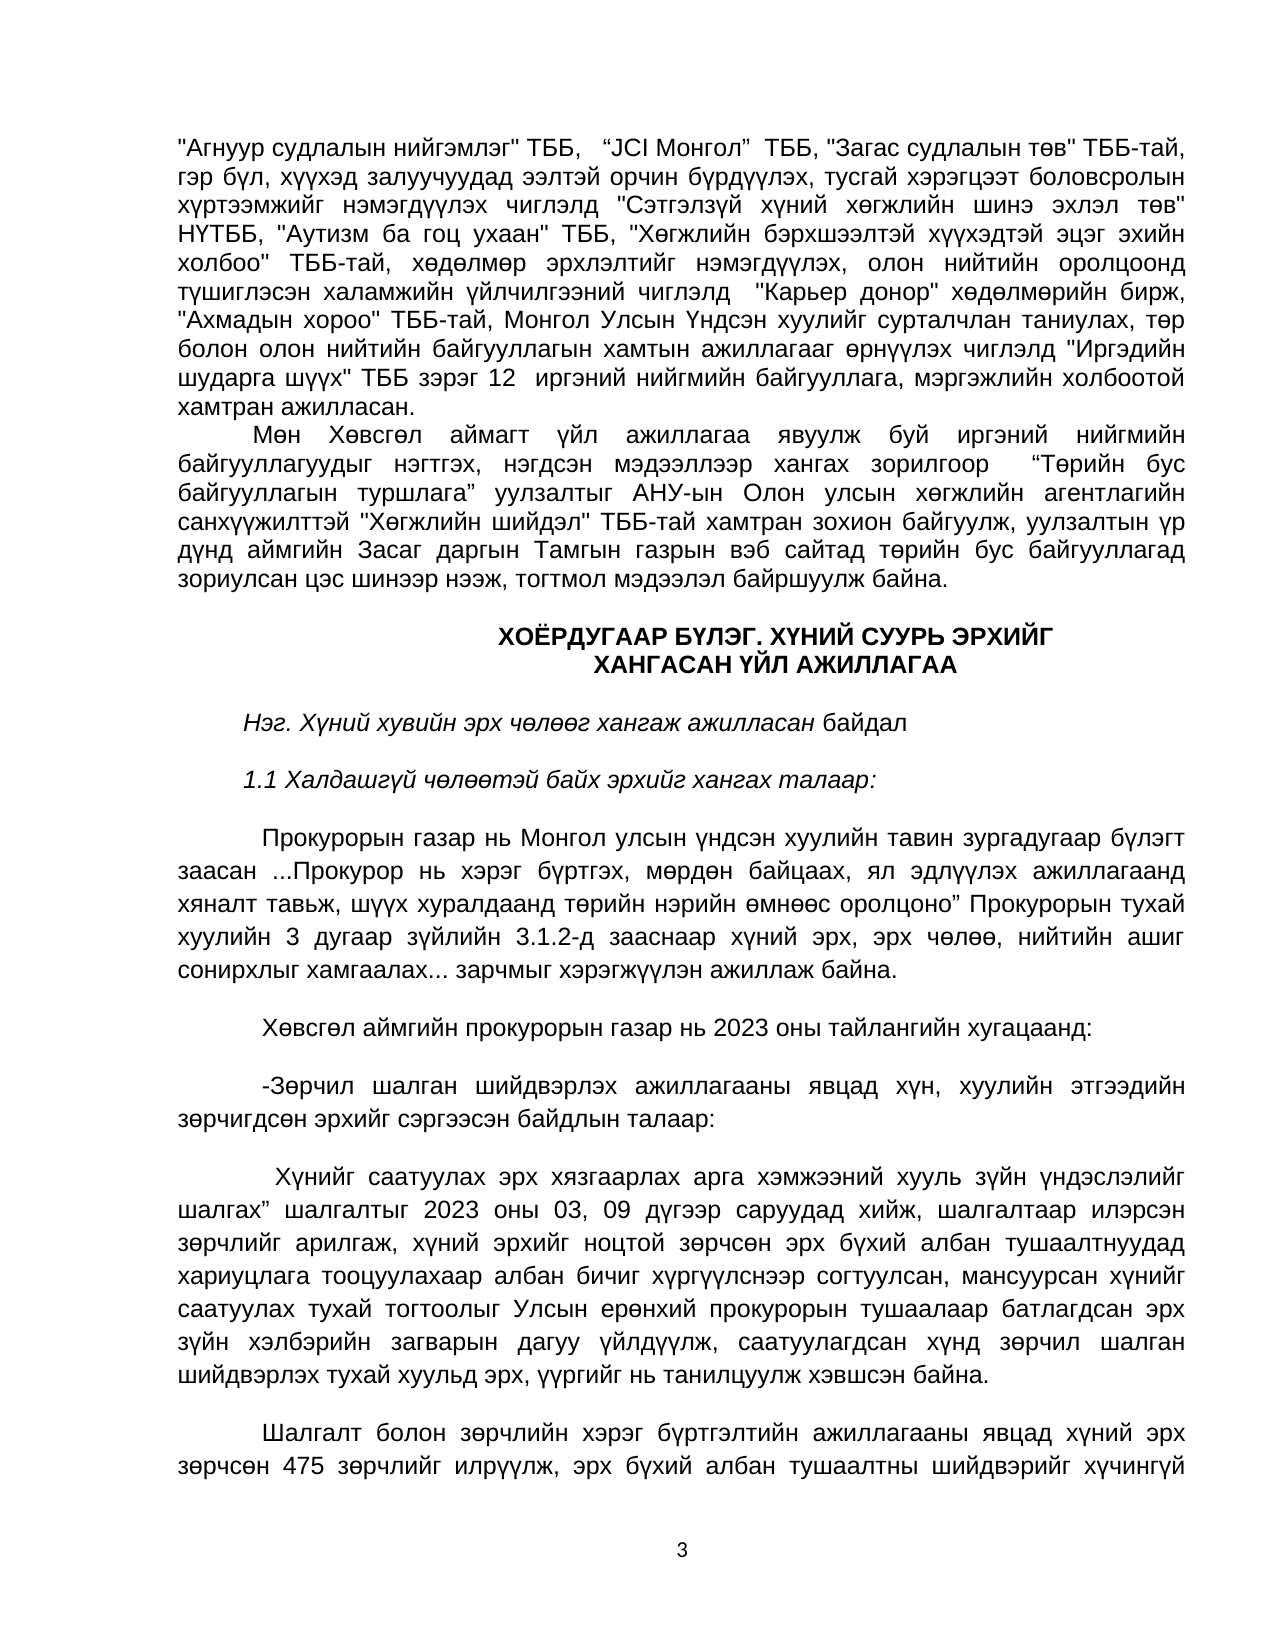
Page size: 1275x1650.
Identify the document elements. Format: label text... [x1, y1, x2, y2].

text Хүнийг саатуулах эрх хязгаарлах арга хэмжээний хууль зүйн үндэслэлийг шалгах” шалгалтыг 2023 оны 03, 09 дүгээр саруудад хийж, шалгалтаар илэрсэн зөрчлийг арилгаж, хүний эрхийг ноцтой зөрчсөн эрх бүхий албан тушаалтнуудад хариуцлага тооцуулахаар албан бичиг хүргүүлснээр согтуулсан, мансуурсан хүнийг саатуулах тухай тогтоолыг Улсын ерөнхий прокурорын тушаалаар батлагдсан эрх зүйн хэлбэрийн загварын дагуу үйлдүүлж, саатуулагдсан хүнд зөрчил шалган шийдвэрлэх тухай хуульд эрх, үүргийг нь танилцуулж хэвшсэн байна. [177, 1162, 1186, 1389]
text Прокурорын газар нь Монгол улсын үндсэн хуулийн тавин зургадугаар бүлэгт заасан ...Прокурор нь хэрэг бүртгэх, мөрдөн байцаах, ял эдлүүлэх ажиллагаанд хяналт тавьж, шүүх хуралдаанд төрийн нэрийн өмнөөс оролцоно” Прокурорын тухай хуулийн 3 дугаар зүйлийн 3.1.2-д зааснаар хүний эрх, эрх чөлөө, нийтийн ашиг сонирхлыг хамгаалах... зарчмыг хэрэгжүүлэн ажиллаж байна. [177, 823, 1186, 984]
text ХОЁРДУГААР БҮЛЭГ. ХҮНИЙ СУУРЬ ЭРХИЙГ [280, 622, 1186, 650]
text Нэг. Хүний хувийн эрх чөлөөг хангаж ажилласан байдал [158, 708, 1186, 737]
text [177, 133, 1186, 420]
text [177, 1418, 1186, 1480]
text 1.1 Халдашгүй чөлөөтэй байх эрхийг хангах талаар: [158, 765, 1186, 794]
text -Зөрчил шалган шийдвэрлэх ажиллагааны явцад хүн, хуулийн этгээдийн зөрчигдсөн эрхийг сэргээсэн байдлын талаар: [177, 1071, 1186, 1133]
text ХАНГАСАН ҮЙЛ АЖИЛЛАГАА [280, 650, 1186, 679]
text Мөн Хөвсгөл аймагт үйл ажиллагаа явуулж буй иргэний нийгмийн байгууллагуудыг нэгтгэх, нэгдсэн мэдээллээр хангах зорилгоор “Төрийн бус байгууллагын туршлага” уулзалтыг АНУ-ын Олон улсын хөгжлийн агентлагийн санхүүжилттэй "Хөгжлийн шийдэл" ТББ-тай хамтран зохион байгуулж, уулзалтын үр дүнд аймгийн Засаг даргын Тамгын газрын вэб сайтад төрийн бус байгууллагад зориулсан цэс шинээр нээж, тогтмол мэдээлэл байршуулж байна. [177, 420, 1186, 593]
text Хөвсгөл аймгийн прокурорын газар нь 2023 оны тайлангийн хугацаанд: [177, 1013, 1186, 1042]
